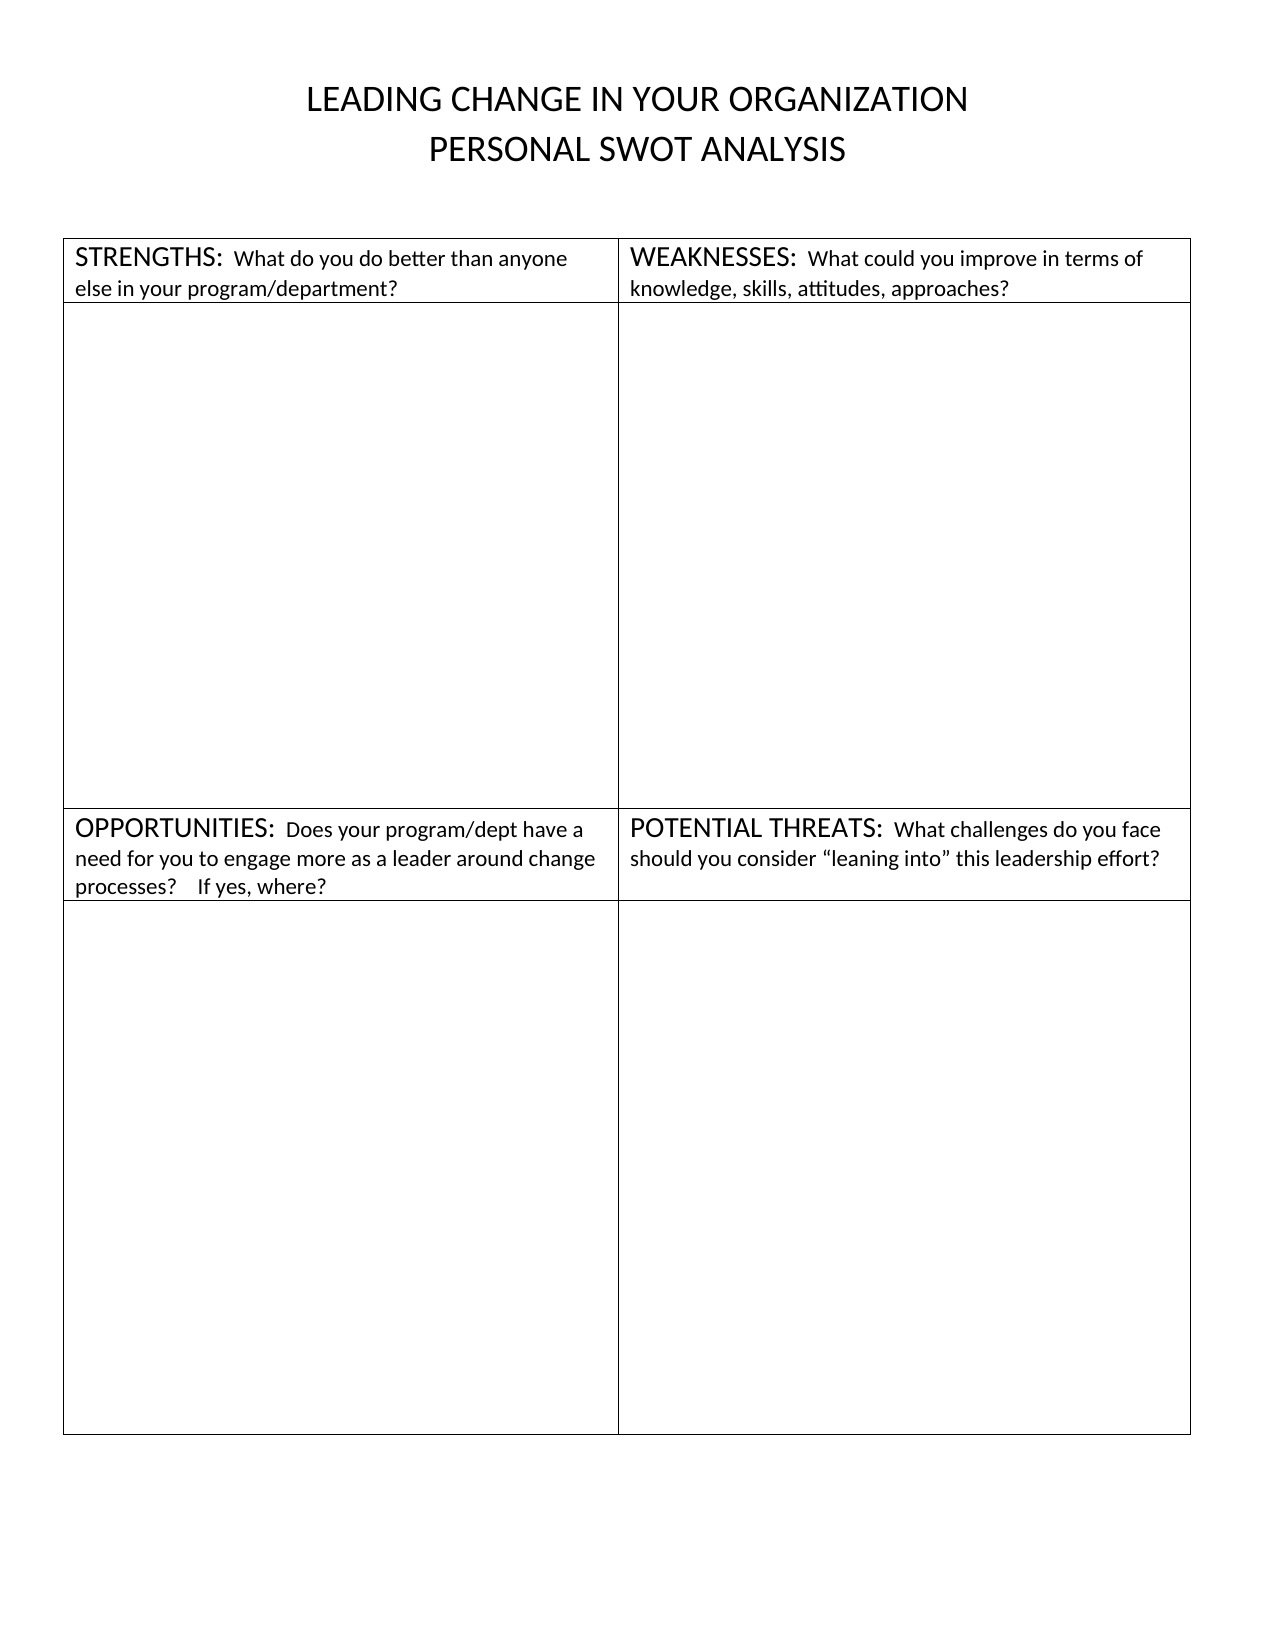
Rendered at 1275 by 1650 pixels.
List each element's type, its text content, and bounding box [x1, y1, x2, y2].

table_cell POTENTIAL THREATS: What challenges do you face should you consider “leaning into” this leadership effort? [619, 809, 1190, 900]
text LEADING CHANGE IN YOUR ORGANIZATION PERSONAL SWOT ANALYSIS [75, 75, 1200, 170]
table_cell OPPORTUNITIES: Does your program/dept have a need for you to engage more as a leader around change processes? If yes, where? [64, 809, 618, 900]
table_cell [619, 303, 1190, 808]
table_header STRENGTHS: What do you do better than anyone else in your program/department? [64, 239, 618, 302]
table_header WEAKNESSES: What could you improve in terms of knowledge, skills, attitudes, approaches? [619, 239, 1190, 302]
table_cell [619, 901, 1190, 1434]
table_cell [64, 303, 618, 808]
table_cell [64, 901, 618, 1434]
